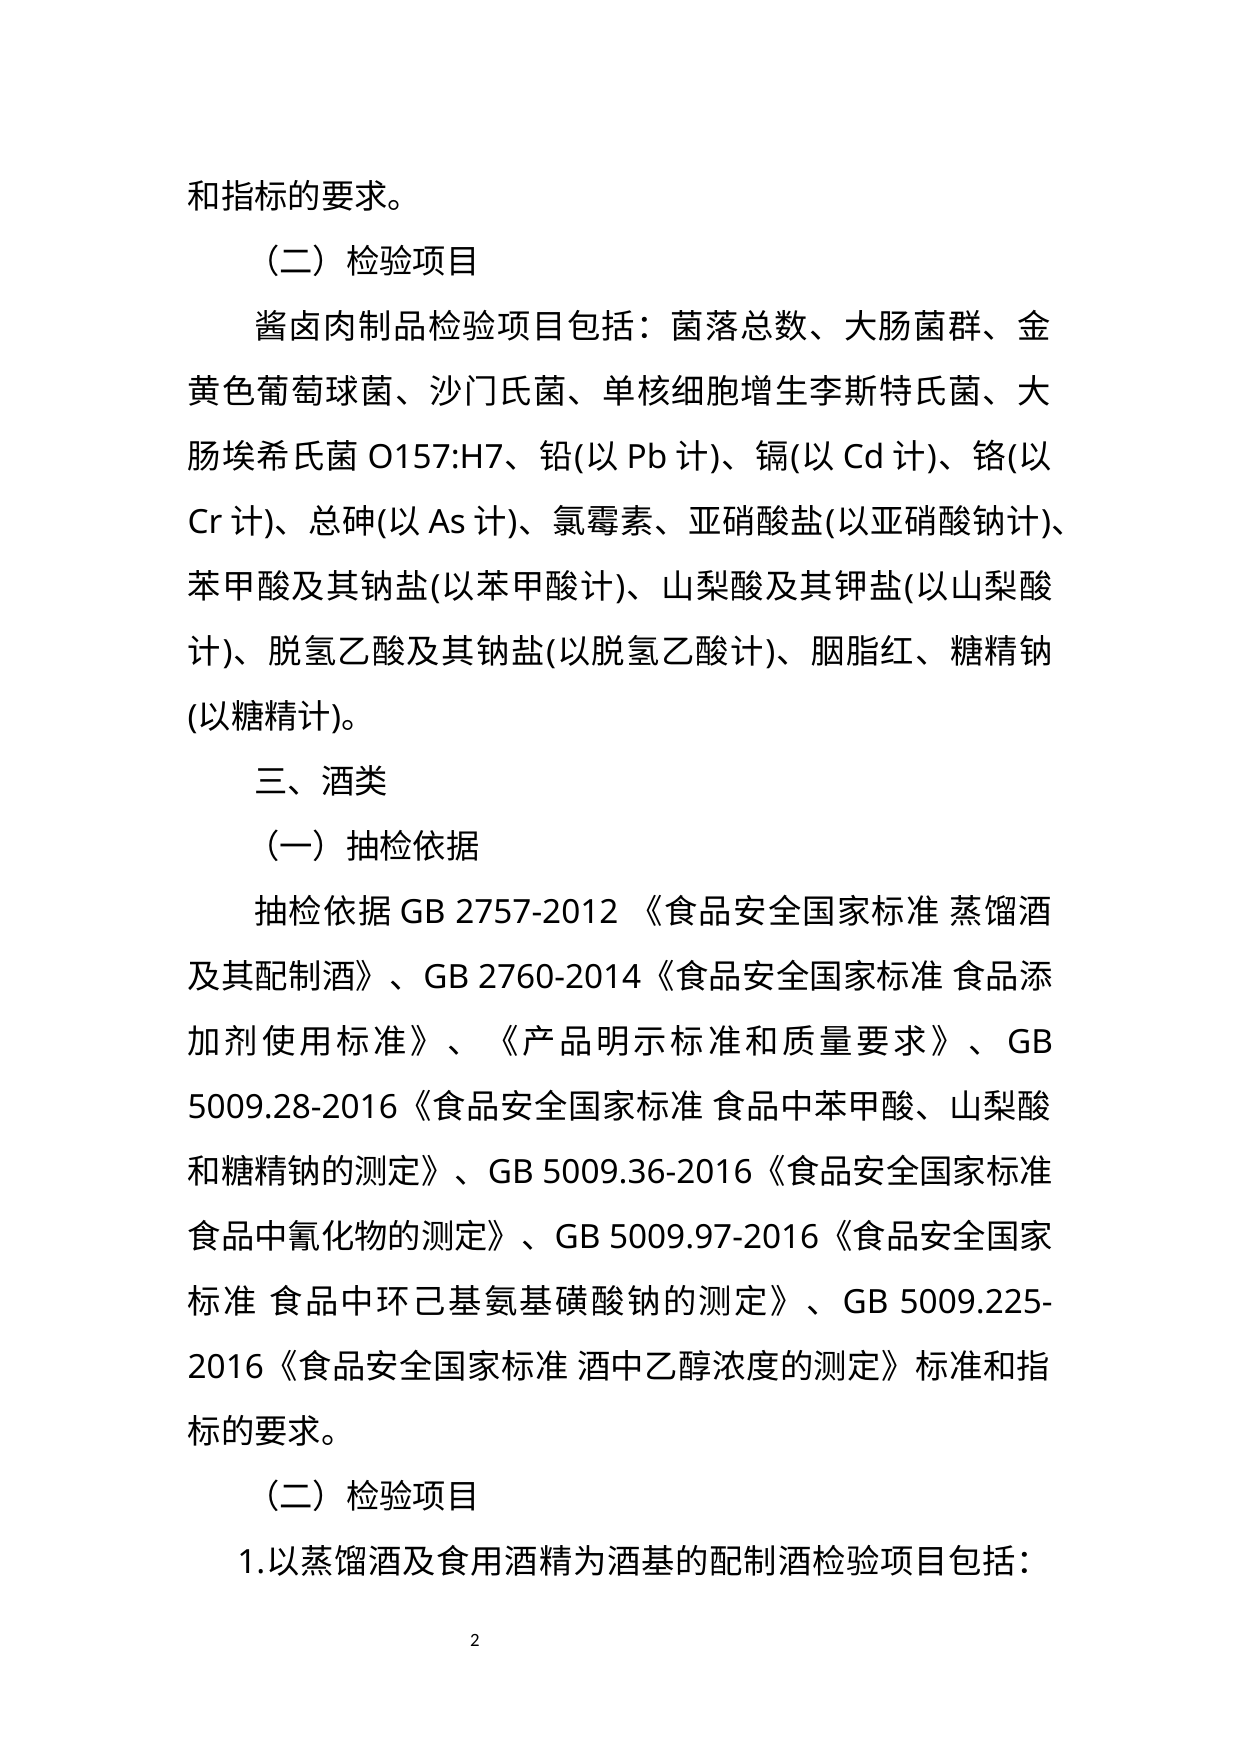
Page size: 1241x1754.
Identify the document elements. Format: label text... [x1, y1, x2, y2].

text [220, 1527, 1053, 1592]
text （二）检验项目 [187, 227, 1053, 292]
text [187, 162, 1053, 227]
text 抽检依据GB 2757-2012 《食品安全国家标准 蒸馏酒及其配制酒》、GB 2760-2014《食品安全国家标准 食品添加剂使用标准》、《产品明示标准和质量要求》、GB 5009.28-2016《食品安全国家标准 食品中苯甲酸、山梨酸和糖精钠的测定》、GB 5009.36-2016《食品安全国家标准 食品中氰化物的测定》、GB 5009.97-2016《食品安全国家标准 食品中环己基氨基磺酸钠的测定》、GB 5009.225-2016《食品安全国家标准 酒中乙醇浓度的测定》标准和指标的要求。 [187, 877, 1053, 1462]
text 三、酒类 [187, 747, 1053, 812]
text （一）抽检依据 [187, 812, 1053, 877]
text 酱卤肉制品检验项目包括：菌落总数、大肠菌群、金黄色葡萄球菌、沙门氏菌、单核细胞增生李斯特氏菌、大肠埃希氏菌O157:H7、铅(以Pb计)、镉(以Cd计)、铬(以Cr计)、总砷(以As计)、氯霉素、亚硝酸盐(以亚硝酸钠计)、苯甲酸及其钠盐(以苯甲酸计)、山梨酸及其钾盐(以山梨酸计)、脱氢乙酸及其钠盐(以脱氢乙酸计)、胭脂红、糖精钠(以糖精计)。 [187, 292, 1053, 747]
text （二）检验项目 [187, 1462, 1053, 1527]
